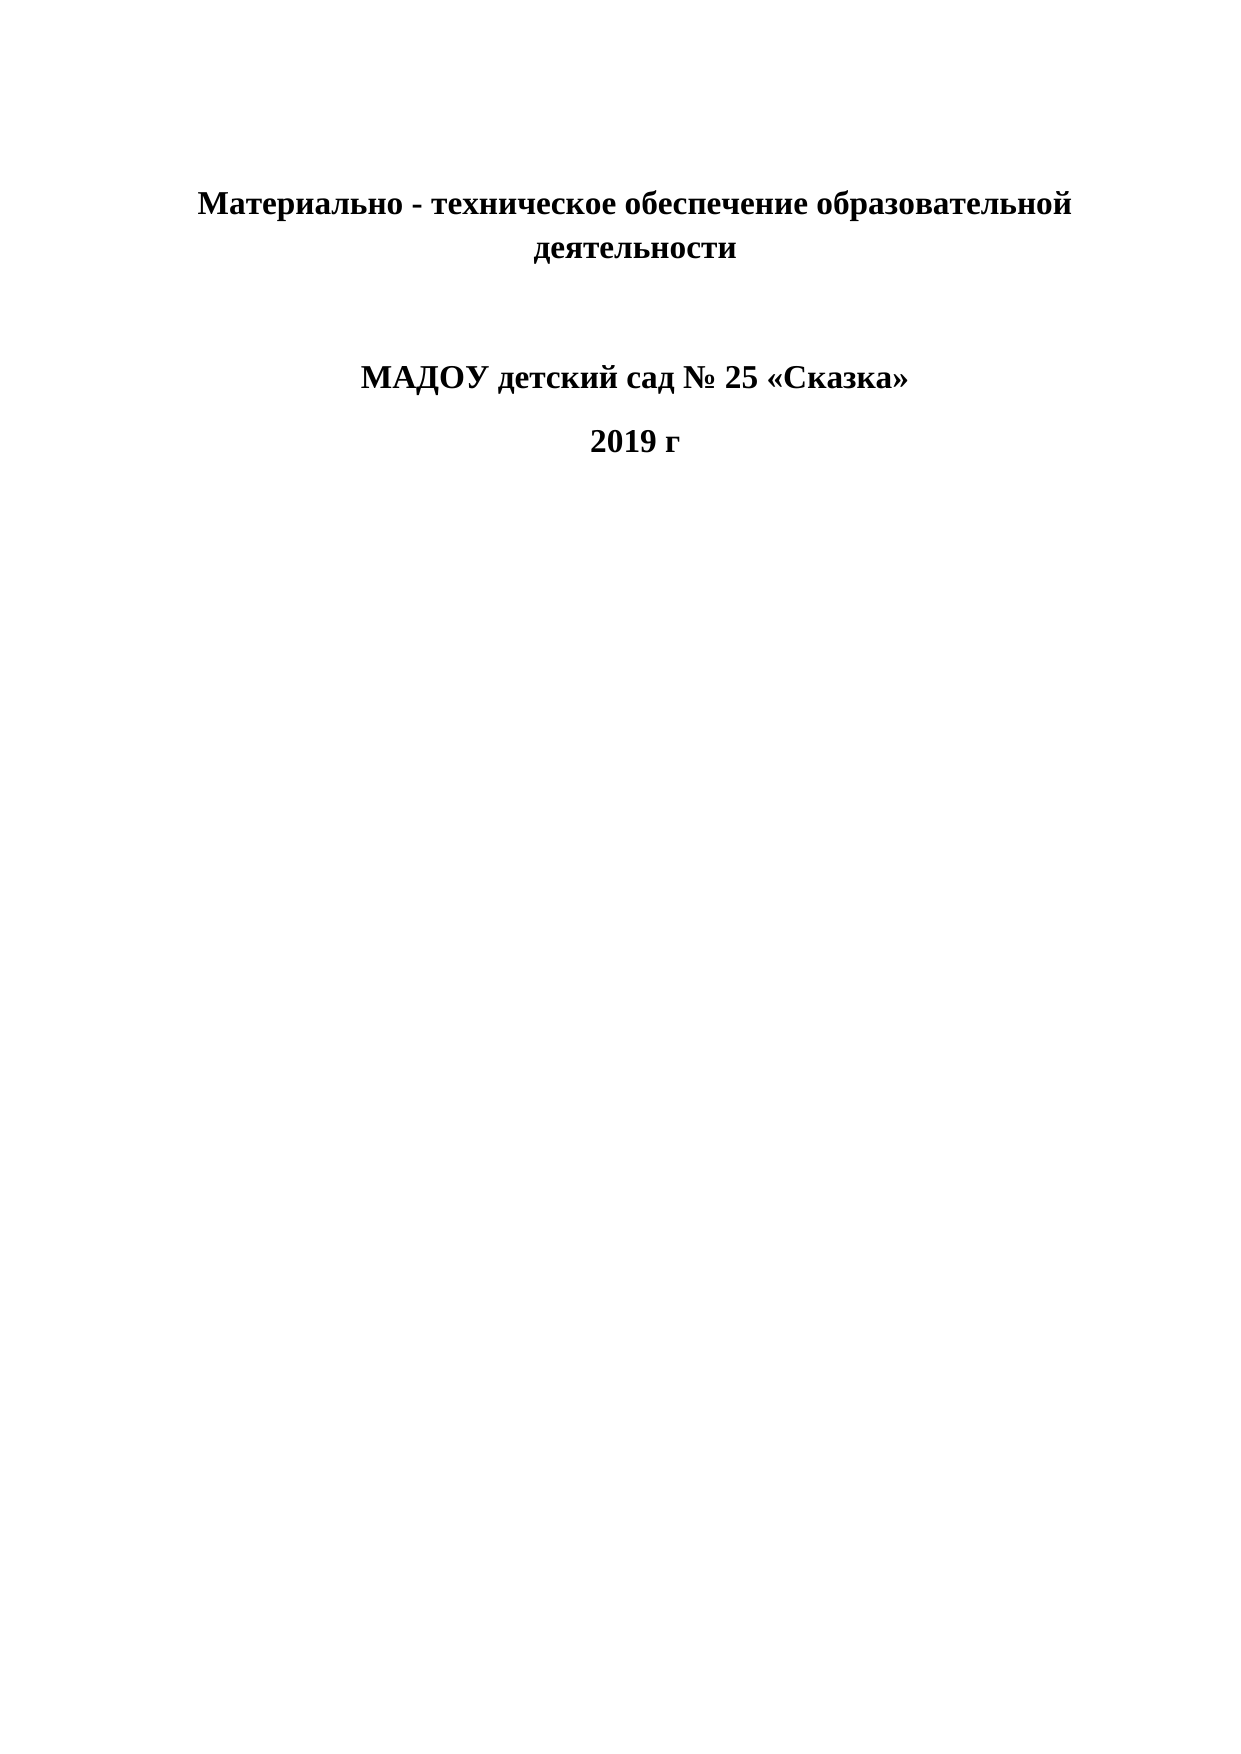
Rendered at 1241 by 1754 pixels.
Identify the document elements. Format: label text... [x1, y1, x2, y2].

text 2019 г [118, 422, 1152, 460]
text МАДОУ детский сад № 25 «Сказка» [118, 357, 1152, 395]
text Материально - техническое обеспечение образовательной деятельности [118, 183, 1152, 265]
